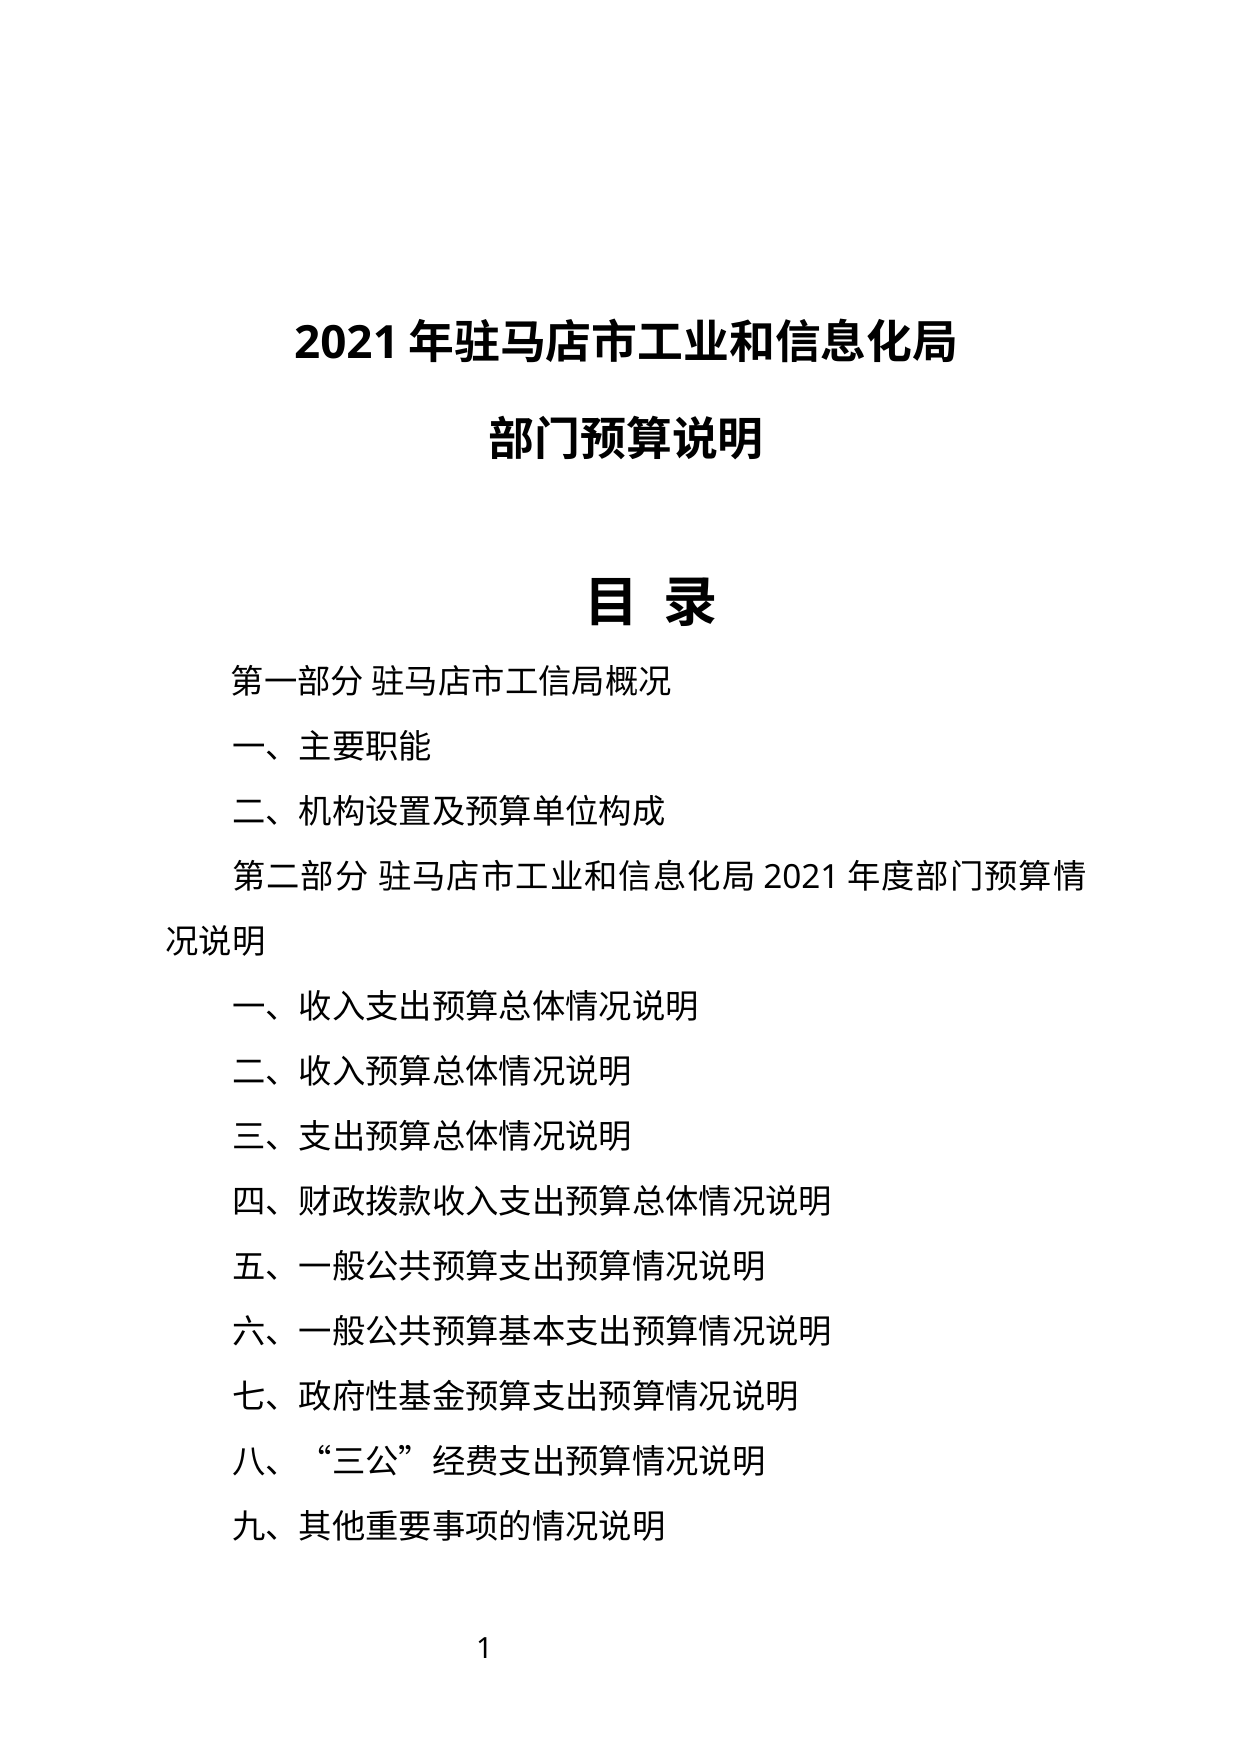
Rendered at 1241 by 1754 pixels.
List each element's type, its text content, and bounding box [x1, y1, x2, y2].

text 二、收入预算总体情况说明 [165, 1037, 1087, 1102]
text 六、一般公共预算基本支出预算情况说明 [165, 1297, 1087, 1362]
text 八、“三公”经费支出预算情况说明 [165, 1427, 1087, 1492]
text 部门预算说明 [165, 387, 1087, 484]
text 二、机构设置及预算单位构成 [165, 777, 1087, 842]
text 第一部分 驻马店市工信局概况 [165, 647, 1087, 712]
text 2021年驻马店市工业和信息化局 [165, 289, 1087, 387]
text 第二部分 驻马店市工业和信息化局2021年度部门预算情况说明 [165, 842, 1087, 972]
text 七、政府性基金预算支出预算情况说明 [165, 1362, 1087, 1427]
text 目 录 [165, 549, 1087, 647]
text 五、一般公共预算支出预算情况说明 [165, 1232, 1087, 1297]
text 一、主要职能 [165, 712, 1087, 777]
text 四、财政拨款收入支出预算总体情况说明 [165, 1167, 1087, 1232]
text 一、收入支出预算总体情况说明 [165, 972, 1087, 1037]
text 九、其他重要事项的情况说明 [165, 1492, 1087, 1557]
text 三、支出预算总体情况说明 [165, 1102, 1087, 1167]
